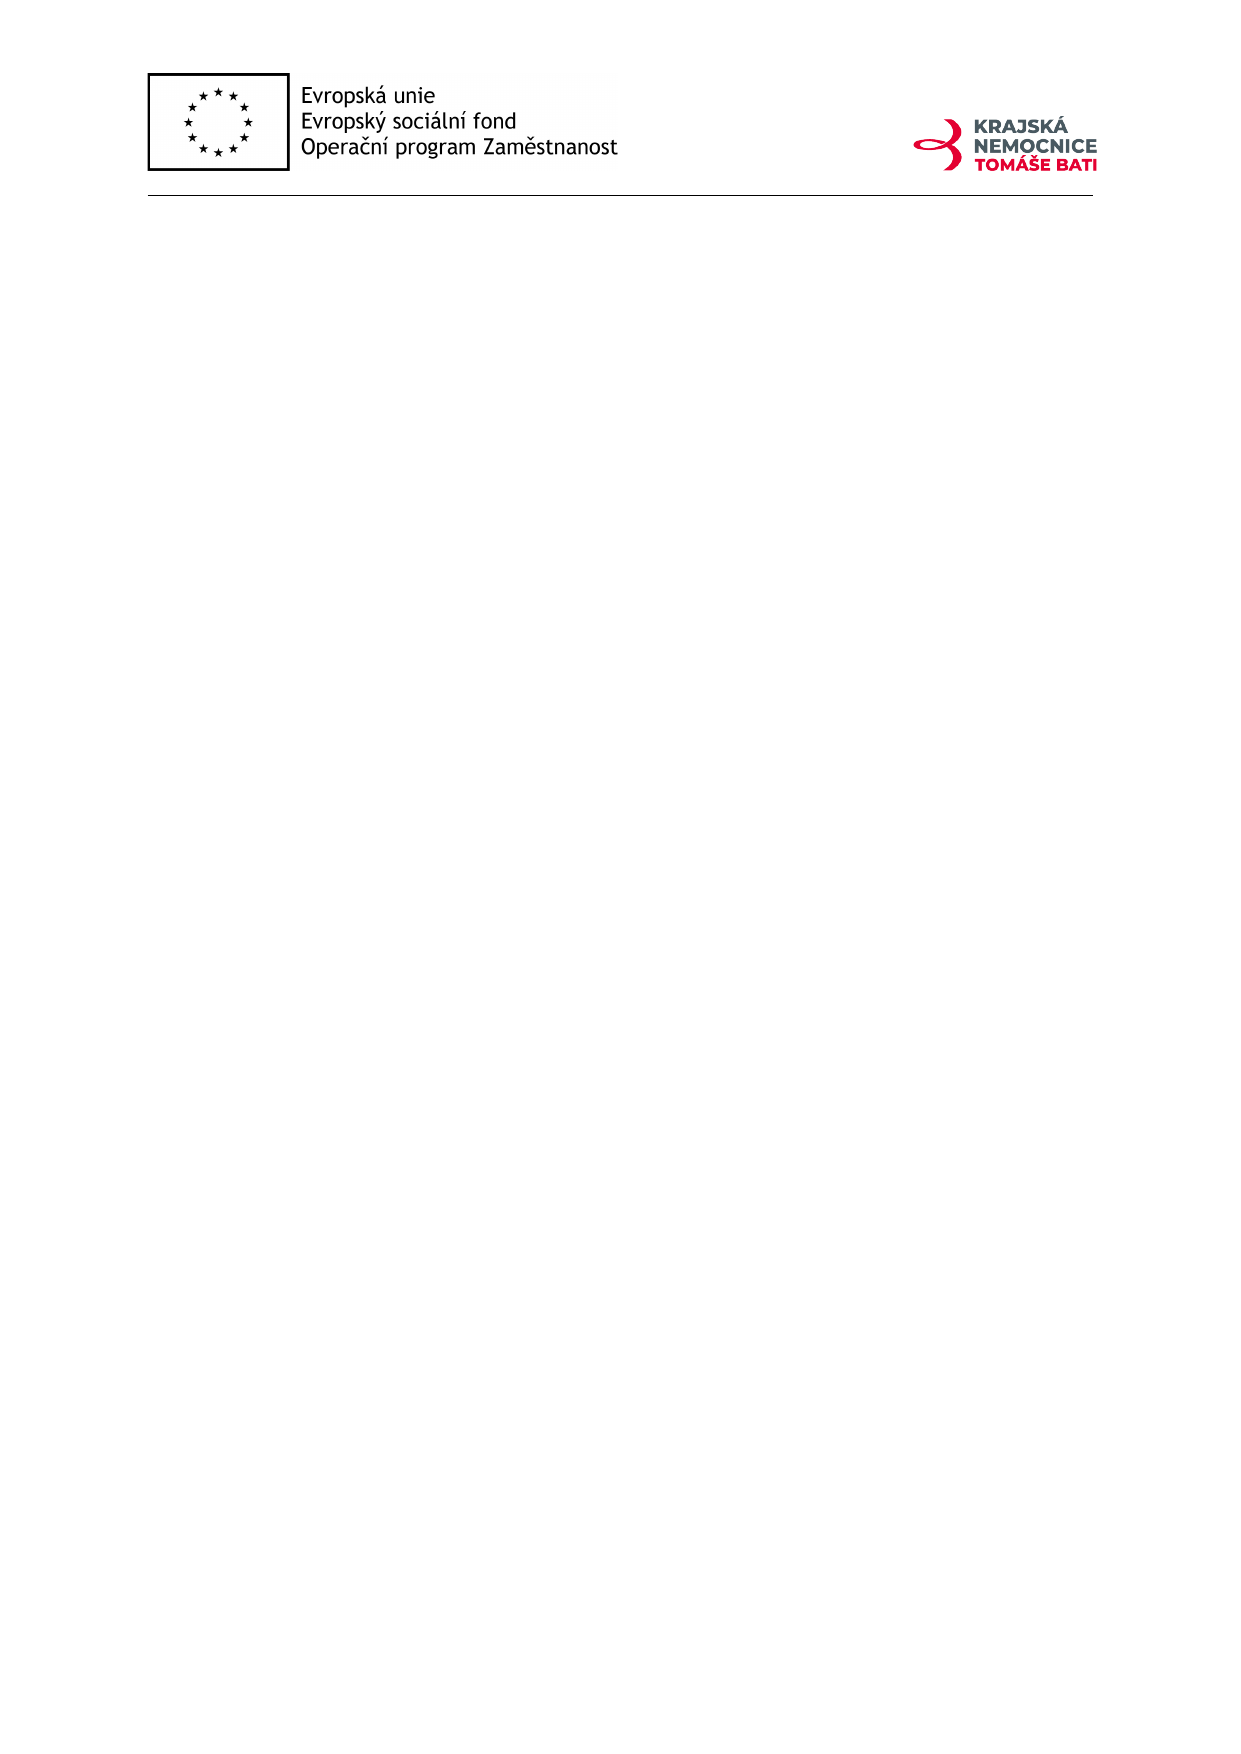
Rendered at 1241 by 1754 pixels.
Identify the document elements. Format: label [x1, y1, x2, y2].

picture [147, 73, 618, 171]
picture [913, 116, 1097, 171]
